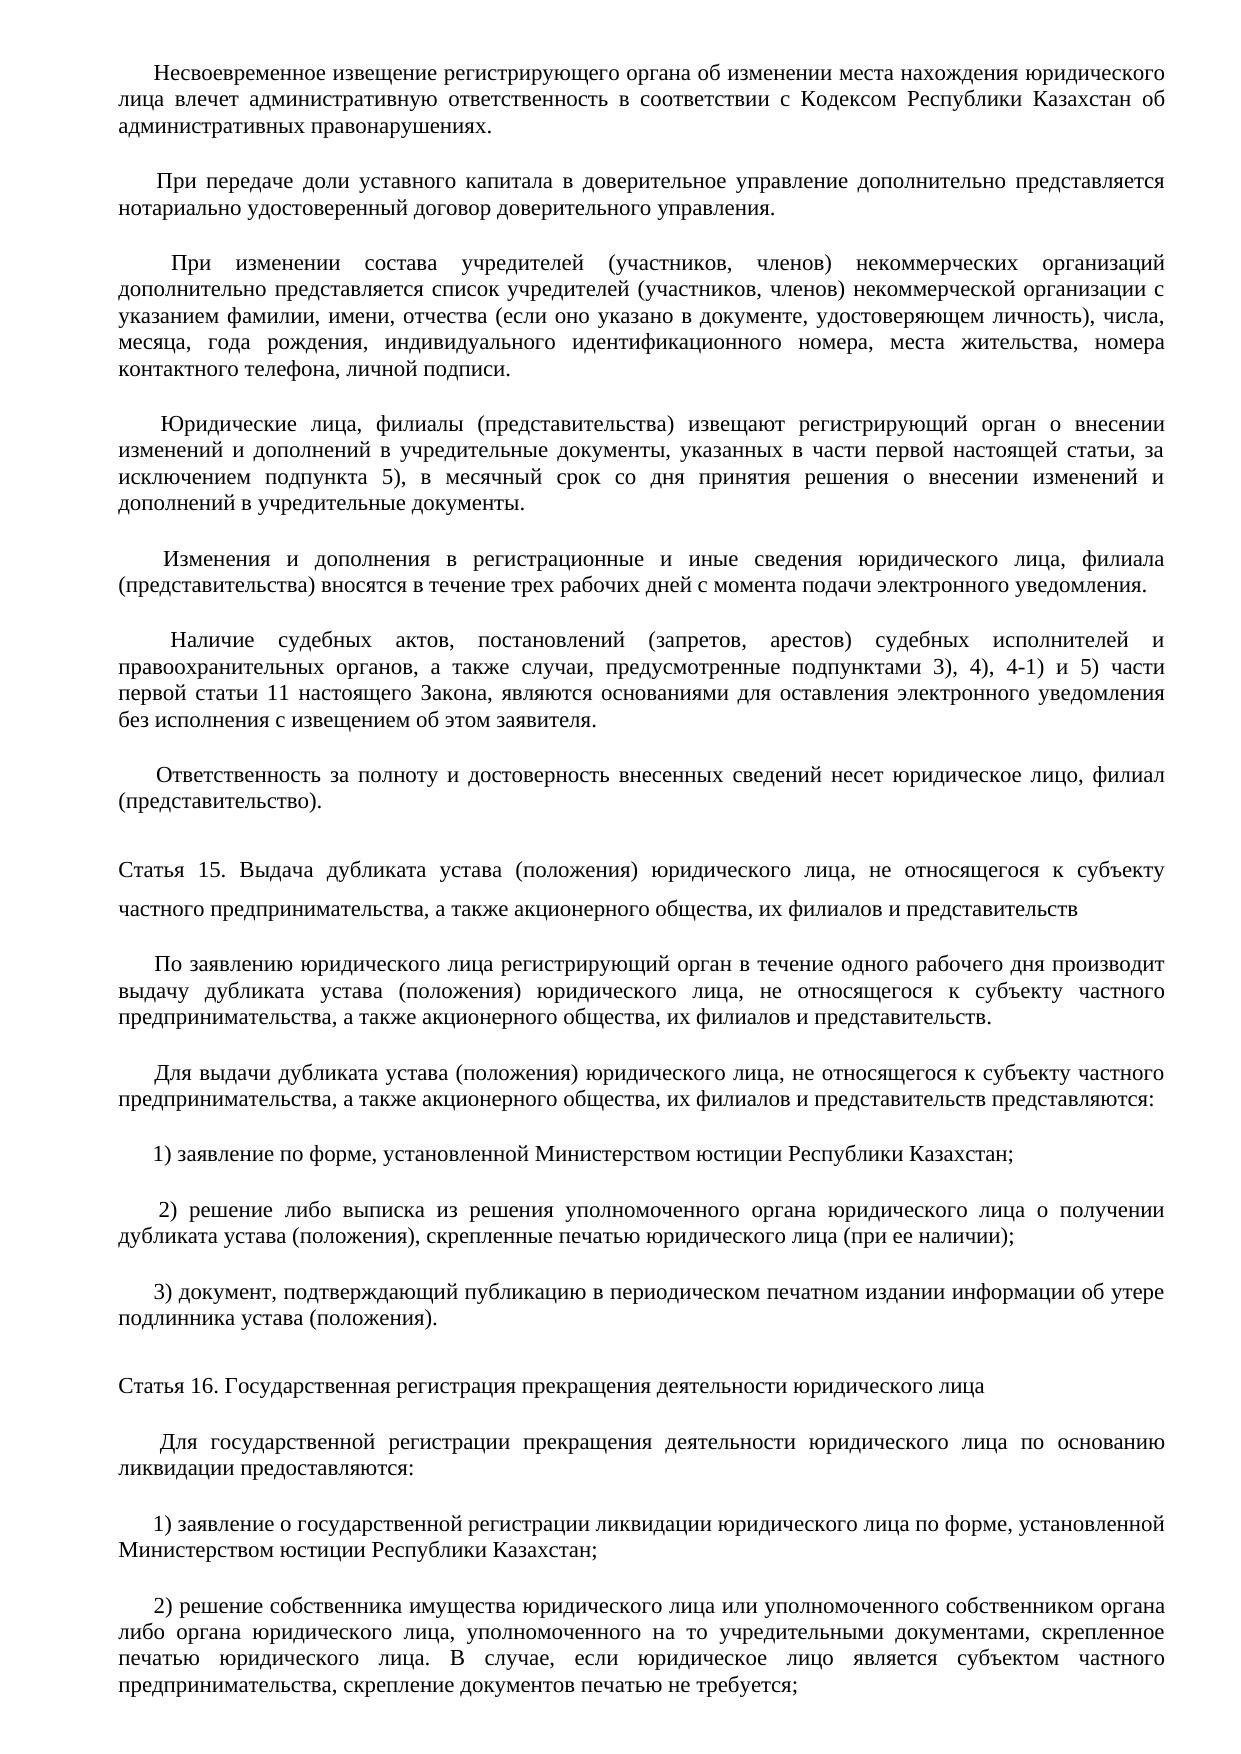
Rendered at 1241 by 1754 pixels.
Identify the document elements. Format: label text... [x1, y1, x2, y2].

subtitle Статья 16. Государственная регистрация прекращения деятельности юридического лица [118, 1360, 1167, 1399]
text Ответственность за полноту и достоверность внесенных сведений несет юридическое лицо, филиал (представительство). [118, 761, 1167, 814]
text Несвоевременное извещение регистрирующего органа об изменении места нахождения юридического лица влечет административную ответственность в соответствии с Кодексом Республики Казахстан об административных правонарушениях. [118, 59, 1167, 138]
text При изменении состава учредителей (участников, членов) некоммерческих организаций дополнительно представляется список учредителей (участников, членов) некоммерческой организации с указанием фамилии, имени, отчества (если оно указано в документе, удостоверяющем личность), числа, месяца, года рождения, индивидуального идентификационного номера, места жительства, номера контактного телефона, личной подписи. [118, 249, 1167, 381]
text 1) заявление по форме, установленной Министерством юстиции Республики Казахстан; [118, 1140, 1167, 1167]
text Изменения и дополнения в регистрационные и иные сведения юридического лица, филиала (представительства) вносятся в течение трех рабочих дней с момента подачи электронного уведомления. [118, 545, 1167, 597]
text Для выдачи дубликата устава (положения) юридического лица, не относящегося к субъекту частного предпринимательства, а также акционерного общества, их филиалов и представительств представляются: [118, 1058, 1167, 1111]
text 3) документ, подтверждающий публикацию в периодическом печатном издании информации об утере подлинника устава (положения). [118, 1278, 1167, 1331]
text 2) решение собственника имущества юридического лица или уполномоченного собственником органа либо органа юридического лица, уполномоченного на то учредительными документами, скрепленное печатью юридического лица. В случае, если юридическое лицо является субъектом частного предпринимательства, скрепление документов печатью не требуется; [118, 1592, 1167, 1697]
subtitle Статья 15. Выдача дубликата устава (положения) юридического лица, не относящегося к субъекту частного предпринимательства, а также акционерного общества, их филиалов и представительств [118, 843, 1167, 921]
text Юридические лица, филиалы (представительства) извещают регистрирующий орган о внесении изменений и дополнений в учредительные документы, указанных в части первой настоящей статьи, за исключением подпункта 5), в месячный срок со дня принятия решения о внесении изменений и дополнений в учредительные документы. [118, 410, 1167, 516]
text Для государственной регистрации прекращения деятельности юридического лица по основанию ликвидации предоставляются: [118, 1428, 1167, 1481]
text По заявлению юридического лица регистрирующий орган в течение одного рабочего дня производит выдачу дубликата устава (положения) юридического лица, не относящегося к субъекту частного предпринимательства, а также акционерного общества, их филиалов и представительств. [118, 950, 1167, 1029]
text 2) решение либо выписка из решения уполномоченного органа юридического лица о получении дубликата устава (положения), скрепленные печатью юридического лица (при ее наличии); [118, 1196, 1167, 1249]
text Наличие судебных актов, постановлений (запретов, арестов) судебных исполнителей и правоохранительных органов, а также случаи, предусмотренные подпунктами 3), 4), 4-1) и 5) части первой статьи 11 настоящего Закона, являются основаниями для оставления электронного уведомления без исполнения с извещением об этом заявителя. [118, 627, 1167, 732]
text 1) заявление о государственной регистрации ликвидации юридического лица по форме, установленной Министерством юстиции Республики Казахстан; [118, 1510, 1167, 1562]
text При передаче доли уставного капитала в доверительное управление дополнительно представляется нотариально удостоверенный договор доверительного управления. [118, 167, 1167, 220]
